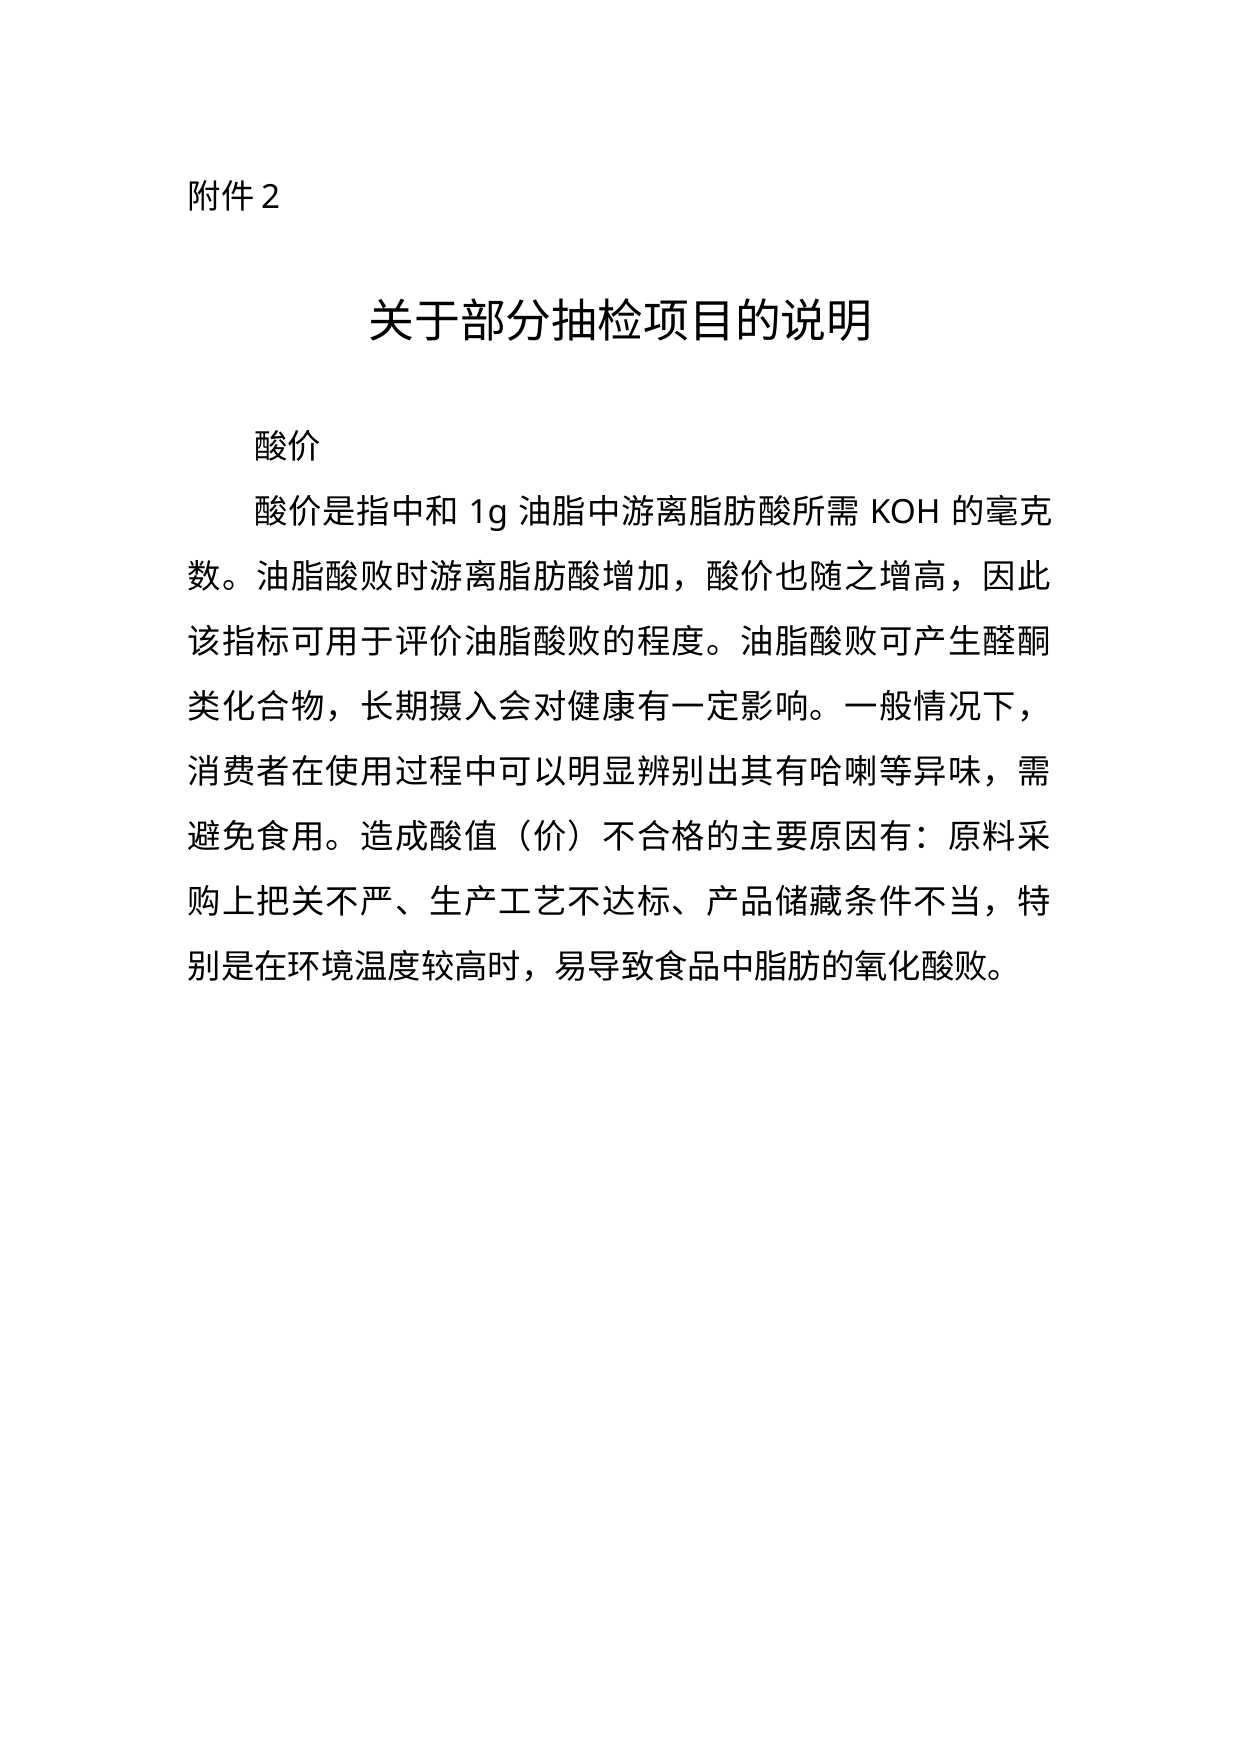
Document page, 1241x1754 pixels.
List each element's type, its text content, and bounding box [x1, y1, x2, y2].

text 关于部分抽检项目的说明 [187, 288, 1053, 350]
text 附件2 [187, 162, 1053, 227]
text 酸价是指中和 1g 油脂中游离脂肪酸所需 KOH 的毫克数。油脂酸败时游离脂肪酸增加，酸价也随之增高，因此该指标可用于评价油脂酸败的程度。油脂酸败可产生醛酮类化合物，长期摄入会对健康有一定影响。一般情况下，消费者在使用过程中可以明显辨别出其有哈喇等异味，需避免食用。造成酸值（价）不合格的主要原因有：原料采购上把关不严、生产工艺不达标、产品储藏条件不当，特别是在环境温度较高时，易导致食品中脂肪的氧化酸败。 [187, 477, 1053, 997]
text 酸价 [187, 412, 1053, 477]
